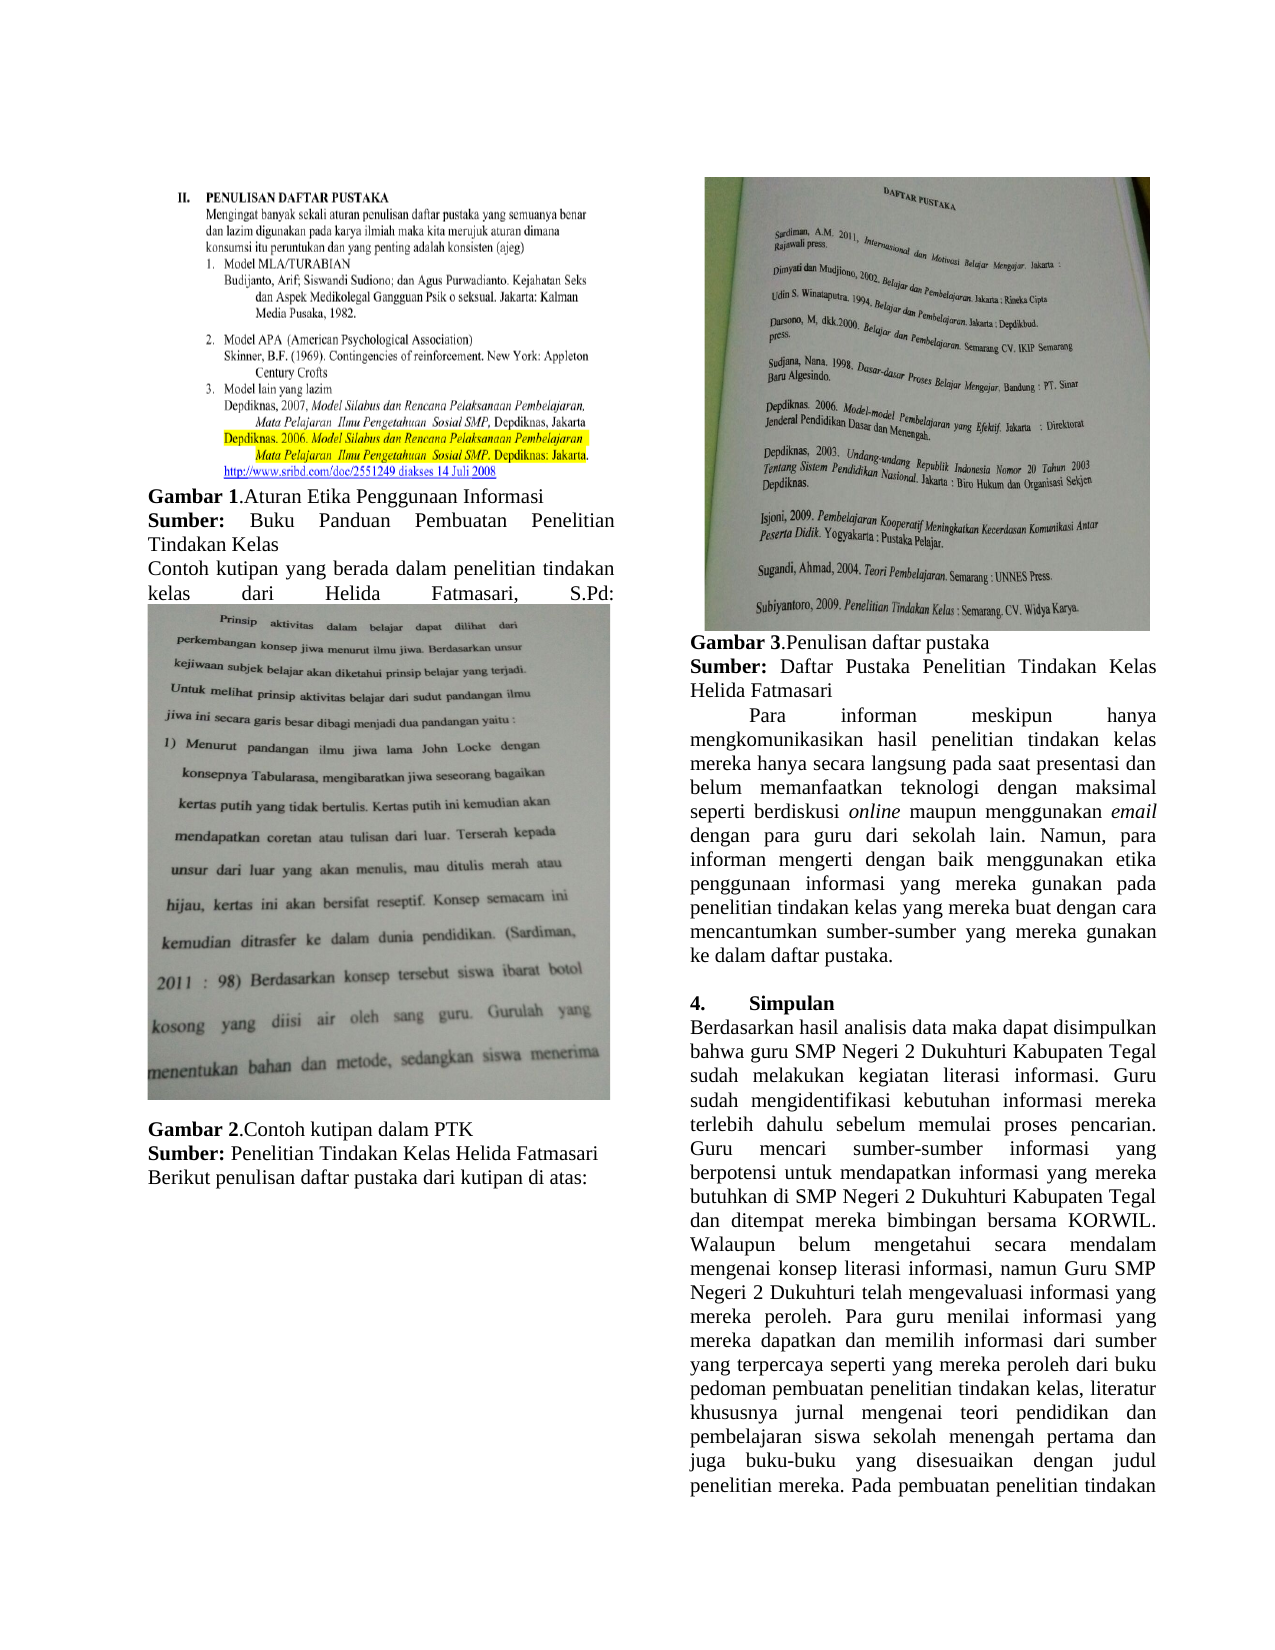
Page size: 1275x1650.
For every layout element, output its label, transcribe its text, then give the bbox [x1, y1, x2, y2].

picture [147, 604, 611, 1100]
list Simpulan [690, 991, 1157, 1015]
text Gambar 3.Penulisan daftar pustaka [690, 630, 1157, 654]
picture [147, 177, 650, 485]
text Sumber: Penelitian Tindakan Kelas Helida Fatmasari [148, 1141, 615, 1164]
list Sumber: Buku Panduan Pembuatan Penelitian Tindakan Kelas [148, 508, 615, 556]
text Gambar 2.Contoh kutipan dalam PTK [148, 1116, 615, 1141]
list Sumber: Daftar Pustaka Penelitian Tindakan Kelas Helida Fatmasari [690, 654, 1157, 702]
picture [704, 177, 1150, 631]
list Gambar 1.Aturan Etika Penggunaan Informasi [148, 485, 615, 508]
list Para informan meskipun hanya mengkomunikasikan hasil penelitian tindakan kelas mereka hanya secara langsung pada saat presentasi dan belum memanfaatkan teknologi dengan maksimal seperti berdiskusi online maupun menggunakan email dengan para guru dari sekolah lain. Namun, para informan mengerti dengan baik menggunakan etika penggunaan informasi yang mereka gunakan pada penelitian tindakan kelas yang mereka buat dengan cara mencantumkan sumber-sumber yang mereka gunakan ke dalam daftar pustaka. [690, 702, 1157, 967]
text Berikut penulisan daftar pustaka dari kutipan di atas: [148, 1164, 615, 1189]
